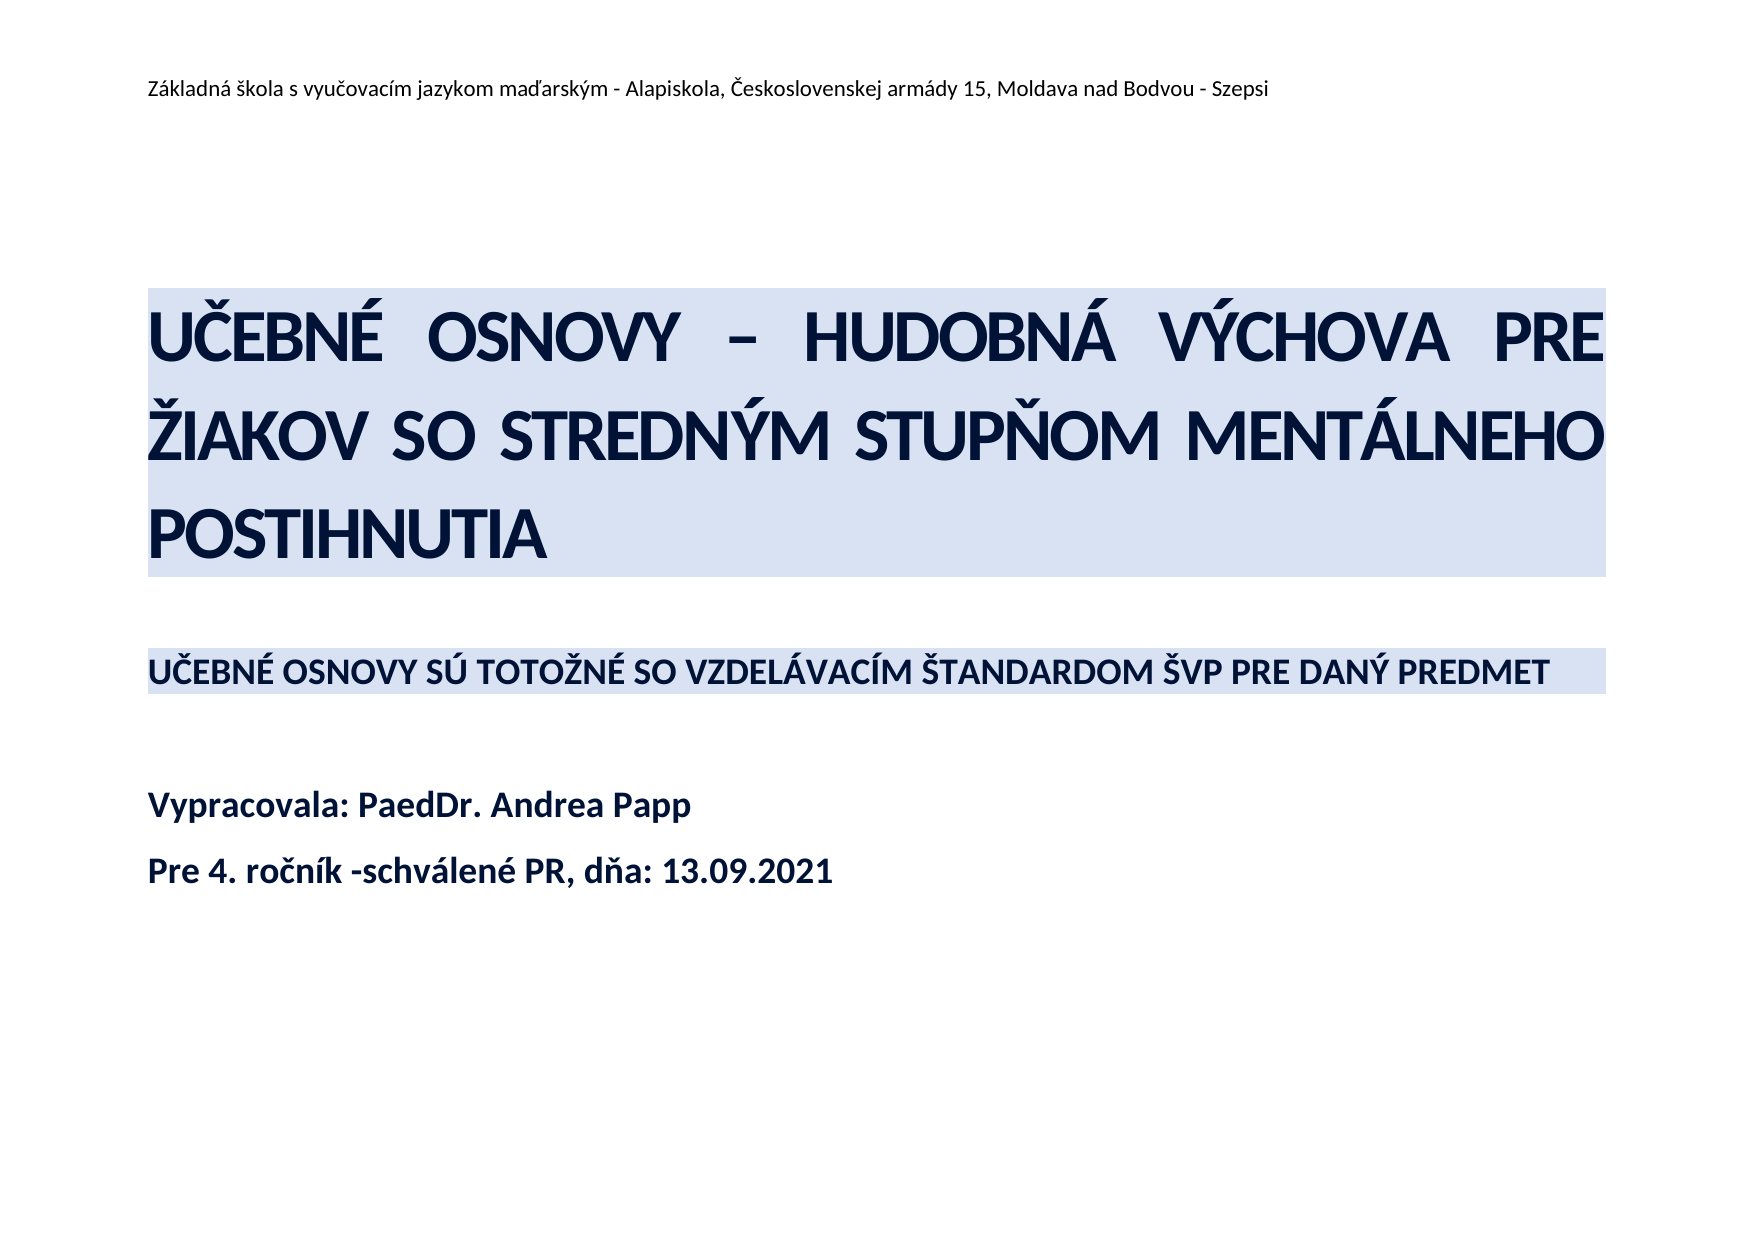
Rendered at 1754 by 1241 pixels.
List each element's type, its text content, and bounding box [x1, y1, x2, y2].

text UČEBNÉ OSNOVY – HUDOBNÁ VÝCHOVA PRE ŽIAKOV SO STREDNÝM STUPŇOM MENTÁLNEHO POSTIHNUTIA [148, 288, 1606, 577]
text UČEBNÉ OSNOVY SÚ TOTOŽNÉ SO VZDELÁVACÍM ŠTANDARDOM ŠVP PRE DANÝ PREDMET [148, 648, 1606, 694]
text Vypracovala: PaedDr. Andrea Papp [148, 781, 1606, 826]
text Pre 4. ročník -schválené PR, dňa: 13.09.2021 [148, 847, 1606, 893]
